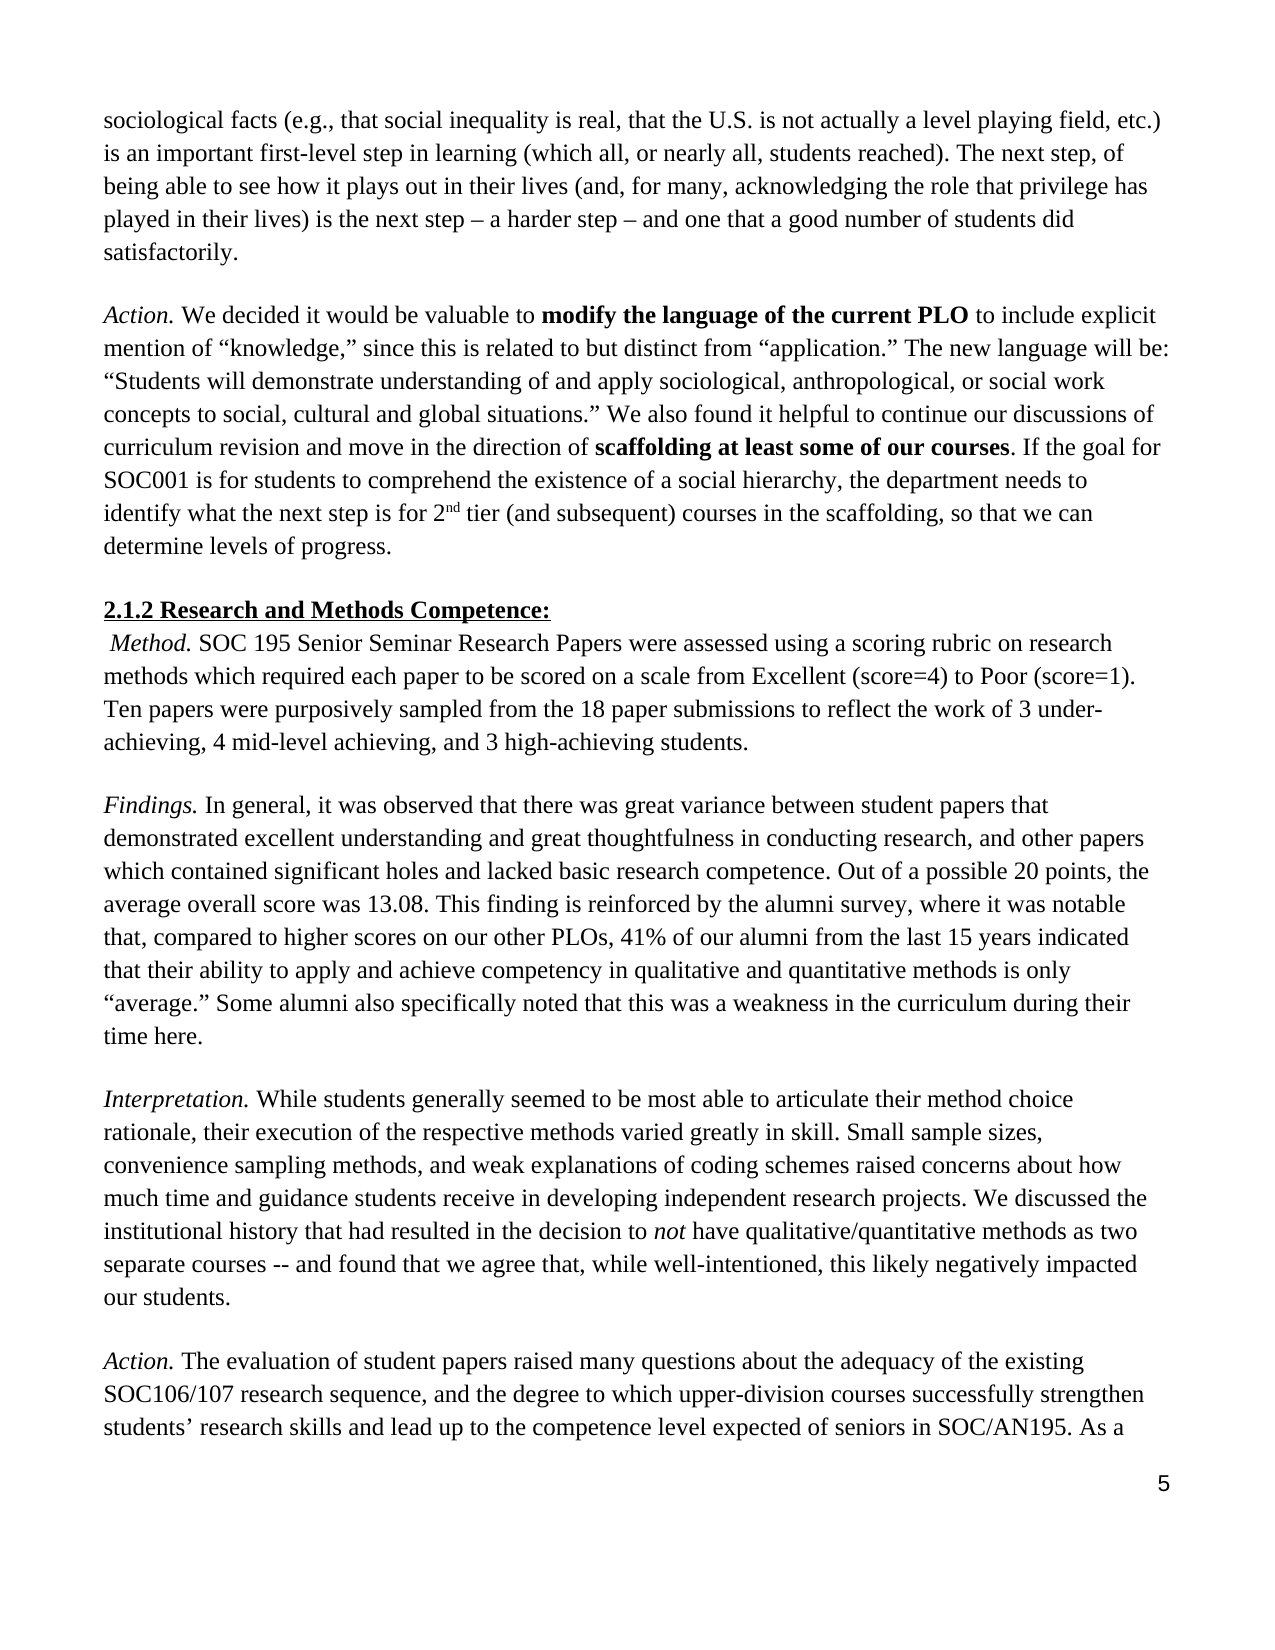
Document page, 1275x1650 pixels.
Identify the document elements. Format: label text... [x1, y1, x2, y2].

text Action. We decided it would be valuable to modify the language of the current PLO to include explicit mention of “knowledge,” since this is related to but distinct from “application.” The new language will be: “Students will demonstrate understanding of and apply sociological, anthropological, or social work concepts to social, cultural and global situations.” We also found it helpful to continue our discussions of curriculum revision and move in the direction of scaffolding at least some of our courses. If the goal for SOC001 is for students to comprehend the existence of a social hierarchy, the department needs to identify what the next step is for 2nd tier (and subsequent) courses in the scaffolding, so that we can determine levels of progress. [103, 300, 1170, 560]
text Method. SOC 195 Senior Seminar Research Papers were assessed using a scoring rubric on research methods which required each paper to be scored on a scale from Excellent (score=4) to Poor (score=1). Ten papers were purposively sampled from the 18 paper submissions to reflect the work of 3 under-achieving, 4 mid-level achieving, and 3 high-achieving students. [103, 628, 1170, 756]
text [103, 1346, 1170, 1441]
text Interpretation. While students generally seemed to be most able to articulate their method choice rationale, their execution of the respective methods varied greatly in skill. Small sample sizes, convenience sampling methods, and weak explanations of coding schemes raised concerns about how much time and guidance students receive in developing independent research projects. We discussed the institutional history that had resulted in the decision to not have qualitative/quantitative methods as two separate courses -- and found that we agree that, while well-intentioned, this likely negatively impacted our students. [103, 1084, 1170, 1311]
text Findings. In general, it was observed that there was great variance between student papers that demonstrated excellent understanding and great thoughtfulness in conducting research, and other papers which contained significant holes and lacked basic research competence. Out of a possible 20 points, the average overall score was 13.08. This finding is reinforced by the alumni survey, where it was notable that, compared to higher scores on our other PLOs, 41% of our alumni from the last 15 years indicated that their ability to apply and achieve competency in qualitative and quantitative methods is only “average.” Some alumni also specifically noted that this was a weakness in the curriculum during their time here. [103, 790, 1170, 1050]
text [103, 105, 1170, 266]
text 2.1.2 Research and Methods Competence: [103, 595, 1170, 623]
